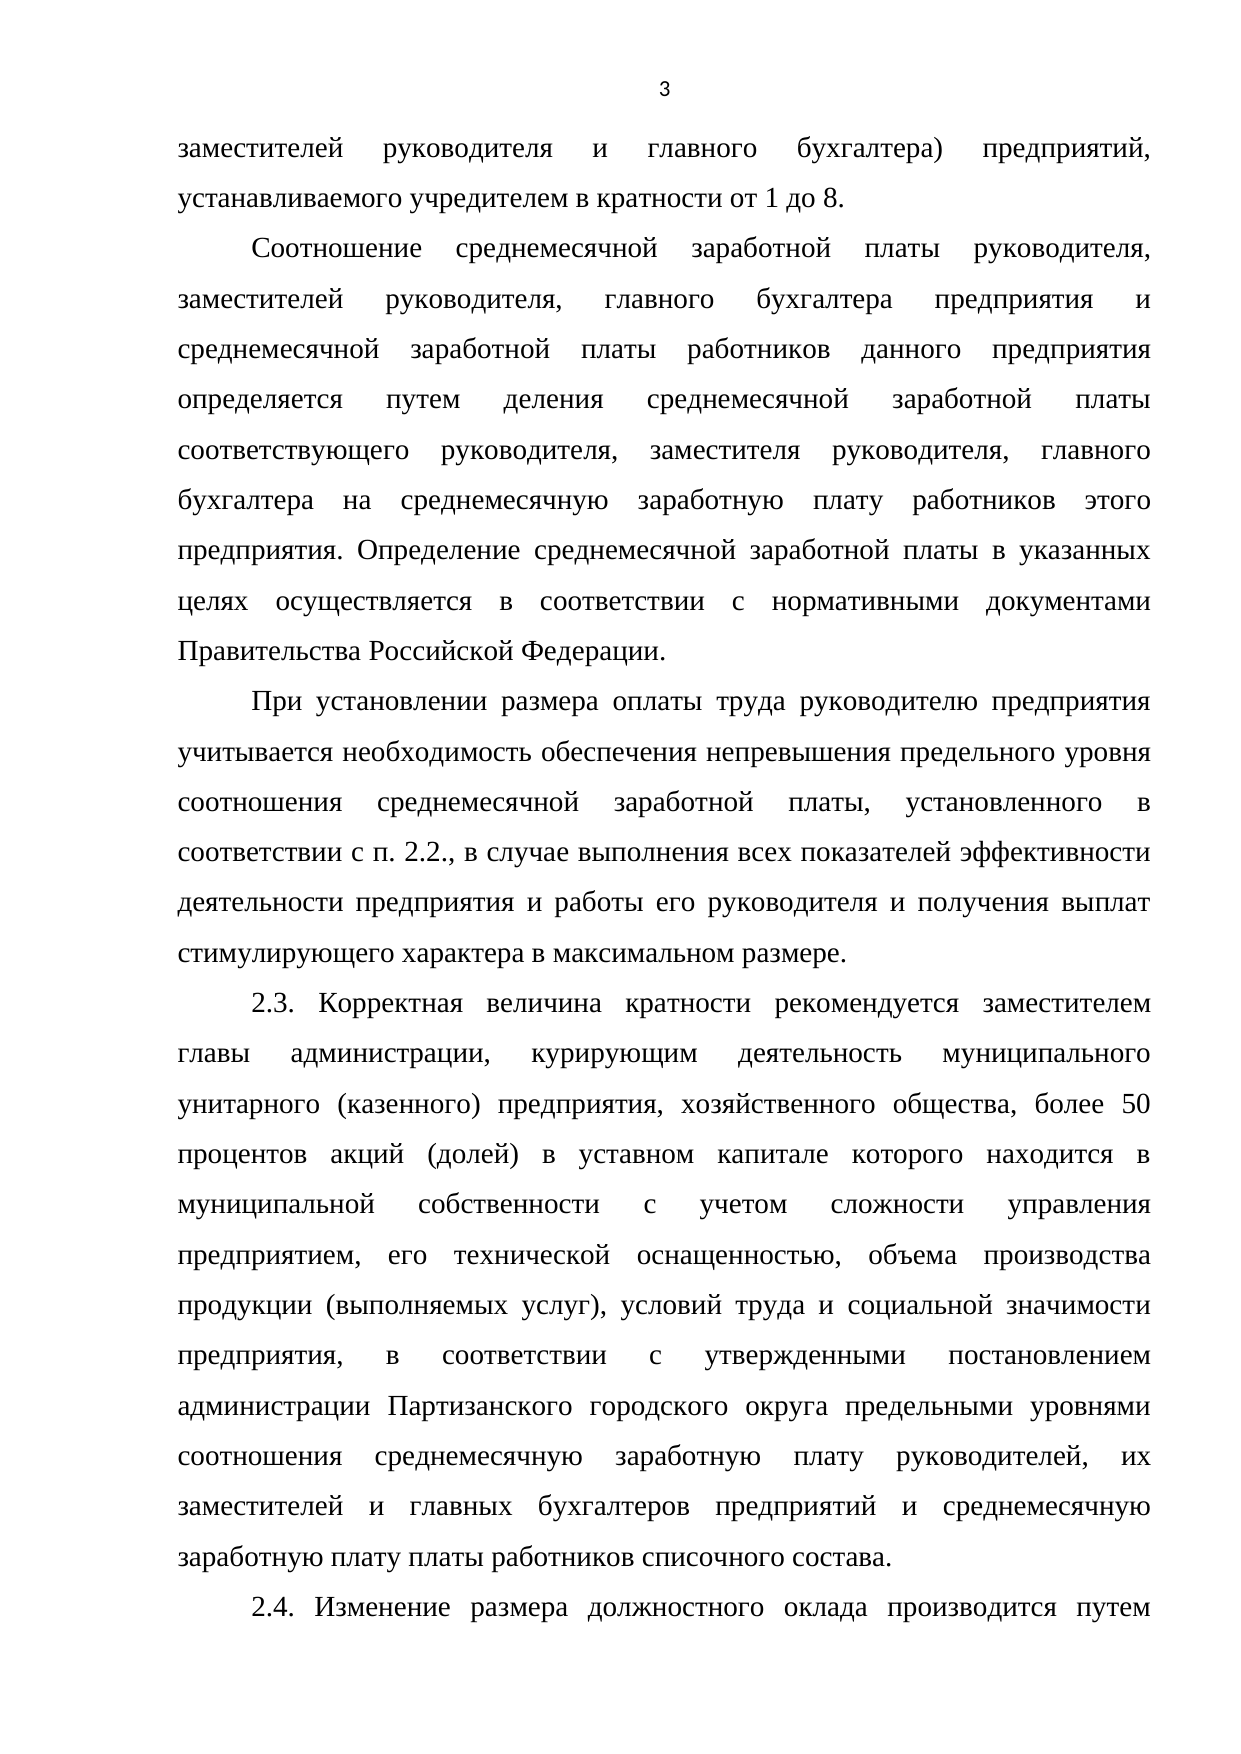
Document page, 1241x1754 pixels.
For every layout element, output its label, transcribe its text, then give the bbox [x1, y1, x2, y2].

text Соотношение среднемесячной заработной платы руководителя, заместителей руководителя, главного бухгалтера предприятия и среднемесячной заработной платы работников данного предприятия определяется путем деления среднемесячной заработной платы соответствующего руководителя, заместителя руководителя, главного бухгалтера на среднемесячную заработную плату работников этого предприятия. Определение среднемесячной заработной платы в указанных целях осуществляется в соответствии с нормативными документами Правительства Российской Федерации. [177, 231, 1152, 667]
text При установлении размера оплаты труда руководителю предприятия учитывается необходимость обеспечения непревышения предельного уровня соотношения среднемесячной заработной платы, установленного в соответствии с п. 2.2., в случае выполнения всех показателей эффективности деятельности предприятия и работы его руководителя и получения выплат стимулирующего характера в максимальном размере. [177, 683, 1152, 968]
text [177, 130, 1152, 214]
text 2.3. Корректная величина кратности рекомендуется заместителем главы администрации, курирующим деятельность муниципального унитарного (казенного) предприятия, хозяйственного общества, более 50 процентов акций (долей) в уставном капитале которого находится в муниципальной собственности с учетом сложности управления предприятием, его технической оснащенностью, объема производства продукции (выполняемых услуг), условий труда и социальной значимости предприятия, в соответствии с утвержденными постановлением администрации Партизанского городского округа предельными уровнями соотношения среднемесячную заработную плату руководителей, их заместителей и главных бухгалтеров предприятий и среднемесячную заработную плату платы работников списочного состава. [177, 985, 1152, 1572]
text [177, 1589, 1152, 1622]
